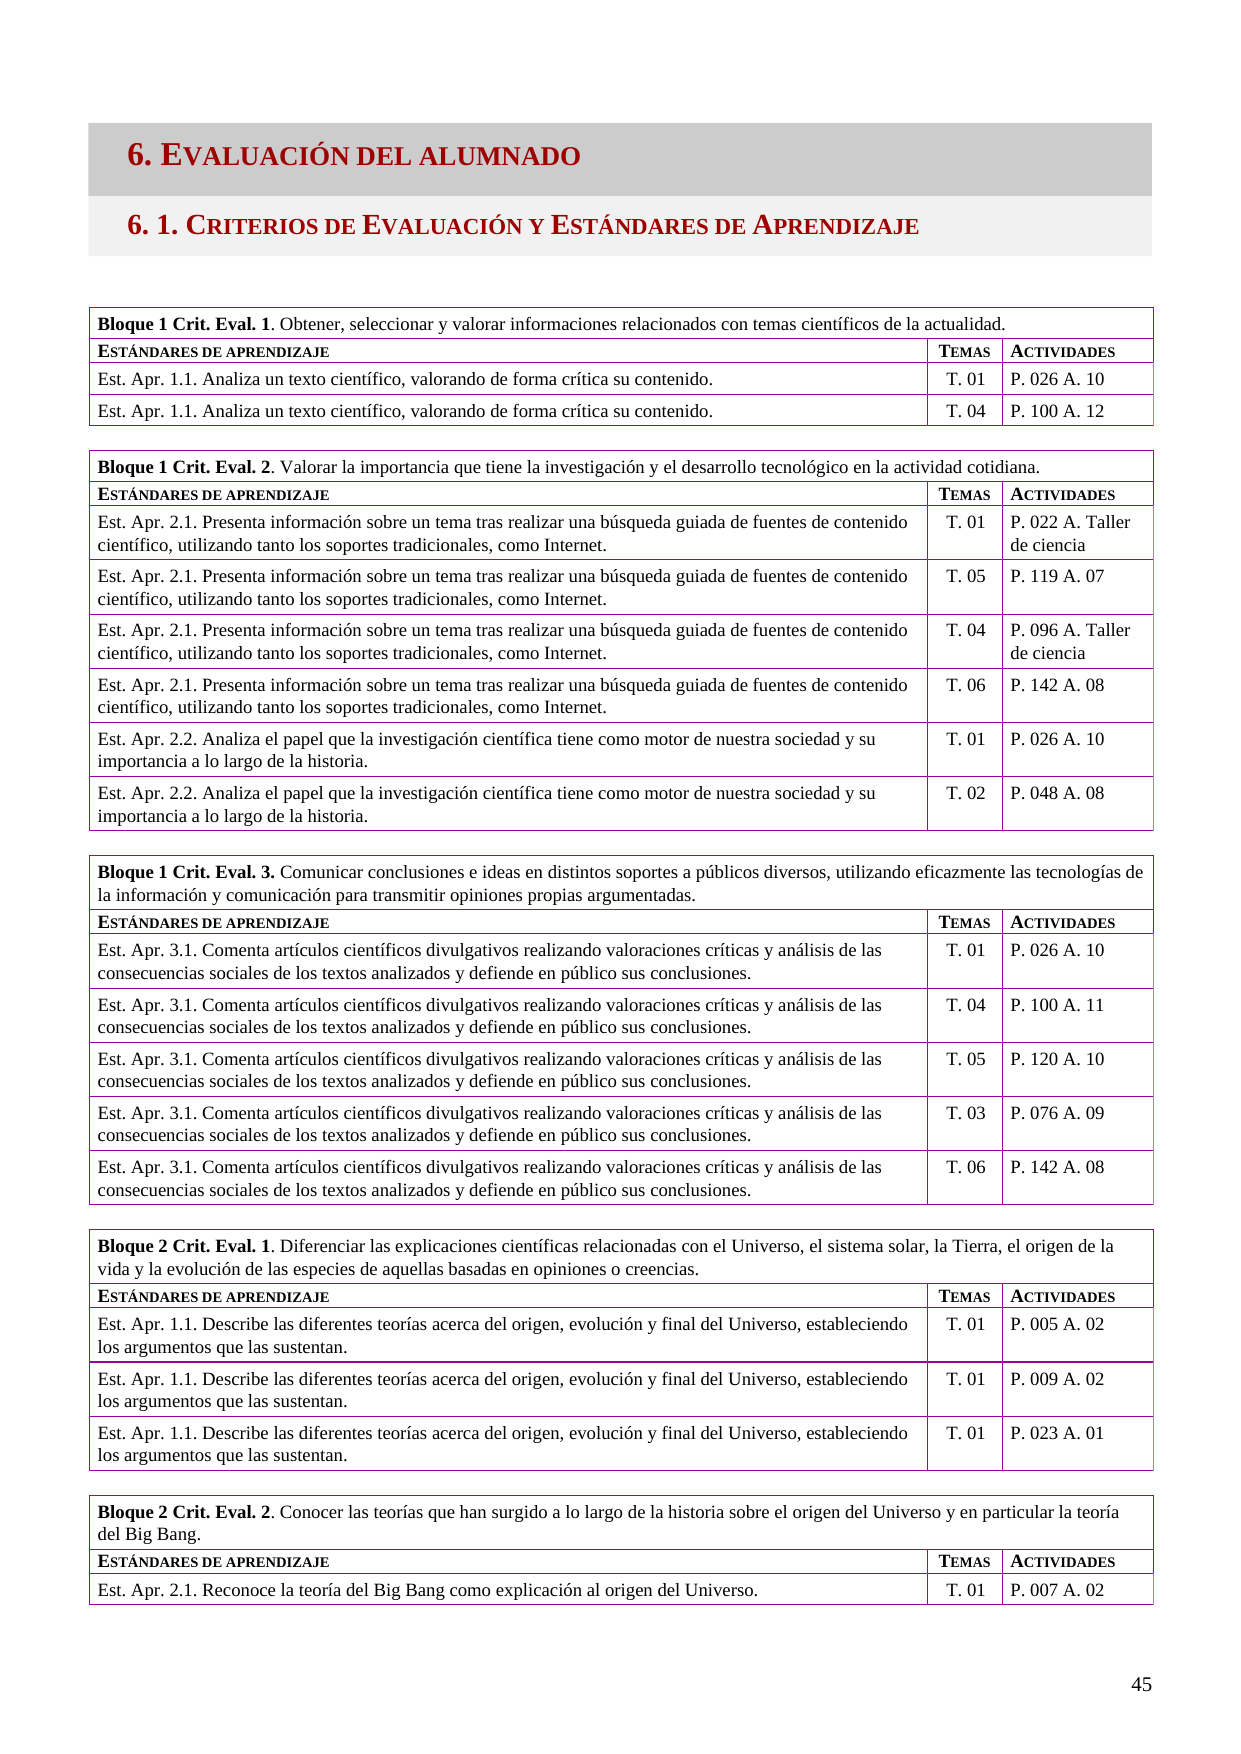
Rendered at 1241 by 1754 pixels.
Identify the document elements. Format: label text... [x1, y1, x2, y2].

table_cell Est. Apr. 1.1. Analiza un texto científico, valorando de forma crítica su contenido. [90, 363, 927, 393]
table_cell ACTIVIDADES [1003, 1550, 1153, 1573]
table_cell T. 01 [928, 1363, 1002, 1416]
table_cell Est. Apr. 2.1. Presenta información sobre un tema tras realizar una búsqueda guiada de fuentes de contenido científico, utilizando tanto los soportes tradicionales, como Internet. [90, 615, 927, 668]
table_cell P. 100 A. 11 [1003, 989, 1153, 1042]
table_cell P. 007 A. 02 [1003, 1574, 1153, 1604]
table_header Bloque 1 Crit. Eval. 2. Valorar la importancia que tiene la investigación y el desarrollo tecnológico en la actividad cotidiana. [90, 451, 1153, 481]
table_cell Est. Apr. 2.2. Analiza el papel que la investigación científica tiene como motor de nuestra sociedad y su importancia a lo largo de la historia. [90, 723, 927, 776]
table_cell P. 048 A. 08 [1003, 777, 1153, 830]
table_cell T. 01 [928, 1417, 1002, 1470]
table_header Bloque 1 Crit. Eval. 1. Obtener, seleccionar y valorar informaciones relacionados con temas científicos de la actualidad. [90, 308, 1153, 338]
table_cell Est. Apr. 2.1. Presenta información sobre un tema tras realizar una búsqueda guiada de fuentes de contenido científico, utilizando tanto los soportes tradicionales, como Internet. [90, 560, 927, 613]
table_cell ESTÁNDARES DE APRENDIZAJE [90, 910, 927, 933]
table_cell P. 120 A. 10 [1003, 1043, 1153, 1096]
table_cell ACTIVIDADES [1003, 339, 1153, 362]
table_cell T. 04 [928, 615, 1002, 668]
table_cell T. 01 [928, 934, 1002, 987]
table_cell ESTÁNDARES DE APRENDIZAJE [90, 339, 927, 362]
table_cell Est. Apr. 3.1. Comenta artículos científicos divulgativos realizando valoraciones críticas y análisis de las consecuencias sociales de los textos analizados y defiende en público sus conclusiones. [90, 989, 927, 1042]
table_cell P. 009 A. 02 [1003, 1363, 1153, 1416]
table_cell P. 026 A. 10 [1003, 363, 1153, 393]
table_cell P. 023 A. 01 [1003, 1417, 1153, 1470]
table_cell T. 03 [928, 1097, 1002, 1150]
table_cell Est. Apr. 1.1. Describe las diferentes teorías acerca del origen, evolución y final del Universo, estableciendo los argumentos que las sustentan. [90, 1363, 927, 1416]
table_cell TEMAS [928, 1284, 1002, 1307]
table_cell ESTÁNDARES DE APRENDIZAJE [90, 1284, 927, 1307]
table_cell T. 01 [928, 1308, 1002, 1361]
table_cell ESTÁNDARES DE APRENDIZAJE [90, 1550, 927, 1573]
table_cell T. 06 [928, 669, 1002, 722]
table_cell TEMAS [928, 910, 1002, 933]
table_cell T. 05 [928, 560, 1002, 613]
table_cell ACTIVIDADES [1003, 482, 1153, 505]
table_header Bloque 2 Crit. Eval. 2. Conocer las teorías que han surgido a lo largo de la historia sobre el origen del Universo y en particular la teoría del Big Bang. [90, 1496, 1153, 1549]
table_cell ACTIVIDADES [1003, 1284, 1153, 1307]
table_cell P. 026 A. 10 [1003, 934, 1153, 987]
table_cell P. 096 A. Taller de ciencia [1003, 615, 1153, 668]
table_cell TEMAS [928, 339, 1002, 362]
table_cell P. 119 A. 07 [1003, 560, 1153, 613]
table_header Bloque 2 Crit. Eval. 1. Diferenciar las explicaciones científicas relacionadas con el Universo, el sistema solar, la Tierra, el origen de la vida y la evolución de las especies de aquellas basadas en opiniones o creencias. [90, 1230, 1153, 1283]
table_cell Est. Apr. 3.1. Comenta artículos científicos divulgativos realizando valoraciones críticas y análisis de las consecuencias sociales de los textos analizados y defiende en público sus conclusiones. [90, 1151, 927, 1204]
table_cell T. 01 [928, 723, 1002, 776]
table_cell T. 02 [928, 777, 1002, 830]
table_cell T. 04 [928, 395, 1002, 425]
table_cell P. 142 A. 08 [1003, 669, 1153, 722]
table_cell P. 100 A. 12 [1003, 395, 1153, 425]
table_cell Est. Apr. 2.1. Presenta información sobre un tema tras realizar una búsqueda guiada de fuentes de contenido científico, utilizando tanto los soportes tradicionales, como Internet. [90, 669, 927, 722]
table_cell Est. Apr. 3.1. Comenta artículos científicos divulgativos realizando valoraciones críticas y análisis de las consecuencias sociales de los textos analizados y defiende en público sus conclusiones. [90, 1043, 927, 1096]
table_cell ACTIVIDADES [1003, 910, 1153, 933]
table_cell P. 005 A. 02 [1003, 1308, 1153, 1361]
table_cell T. 04 [928, 989, 1002, 1042]
table_cell Est. Apr. 1.1. Analiza un texto científico, valorando de forma crítica su contenido. [90, 395, 927, 425]
table_cell P. 026 A. 10 [1003, 723, 1153, 776]
table_cell P. 022 A. Taller de ciencia [1003, 506, 1153, 559]
table_cell T. 01 [928, 506, 1002, 559]
table_cell P. 142 A. 08 [1003, 1151, 1153, 1204]
table_cell T. 06 [928, 1151, 1002, 1204]
table_header Bloque 1 Crit. Eval. 3. Comunicar conclusiones e ideas en distintos soportes a públicos diversos, utilizando eficazmente las tecnologías de la información y comunicación para transmitir opiniones propias argumentadas. [90, 856, 1153, 909]
table_cell Est. Apr. 3.1. Comenta artículos científicos divulgativos realizando valoraciones críticas y análisis de las consecuencias sociales de los textos analizados y defiende en público sus conclusiones. [90, 934, 927, 987]
table_cell Est. Apr. 2.1. Reconoce la teoría del Big Bang como explicación al origen del Universo. [90, 1574, 927, 1604]
table_cell ESTÁNDARES DE APRENDIZAJE [90, 482, 927, 505]
table_cell T. 01 [928, 363, 1002, 393]
table_cell T. 01 [928, 1574, 1002, 1604]
table_cell T. 05 [928, 1043, 1002, 1096]
table_cell Est. Apr. 3.1. Comenta artículos científicos divulgativos realizando valoraciones críticas y análisis de las consecuencias sociales de los textos analizados y defiende en público sus conclusiones. [90, 1097, 927, 1150]
table_cell Est. Apr. 1.1. Describe las diferentes teorías acerca del origen, evolución y final del Universo, estableciendo los argumentos que las sustentan. [90, 1417, 927, 1470]
table_cell Est. Apr. 2.2. Analiza el papel que la investigación científica tiene como motor de nuestra sociedad y su importancia a lo largo de la historia. [90, 777, 927, 830]
table_cell Est. Apr. 2.1. Presenta información sobre un tema tras realizar una búsqueda guiada de fuentes de contenido científico, utilizando tanto los soportes tradicionales, como Internet. [90, 506, 927, 559]
table_cell TEMAS [928, 482, 1002, 505]
table_cell P. 076 A. 09 [1003, 1097, 1153, 1150]
table_cell Est. Apr. 1.1. Describe las diferentes teorías acerca del origen, evolución y final del Universo, estableciendo los argumentos que las sustentan. [90, 1308, 927, 1361]
table_cell TEMAS [928, 1550, 1002, 1573]
